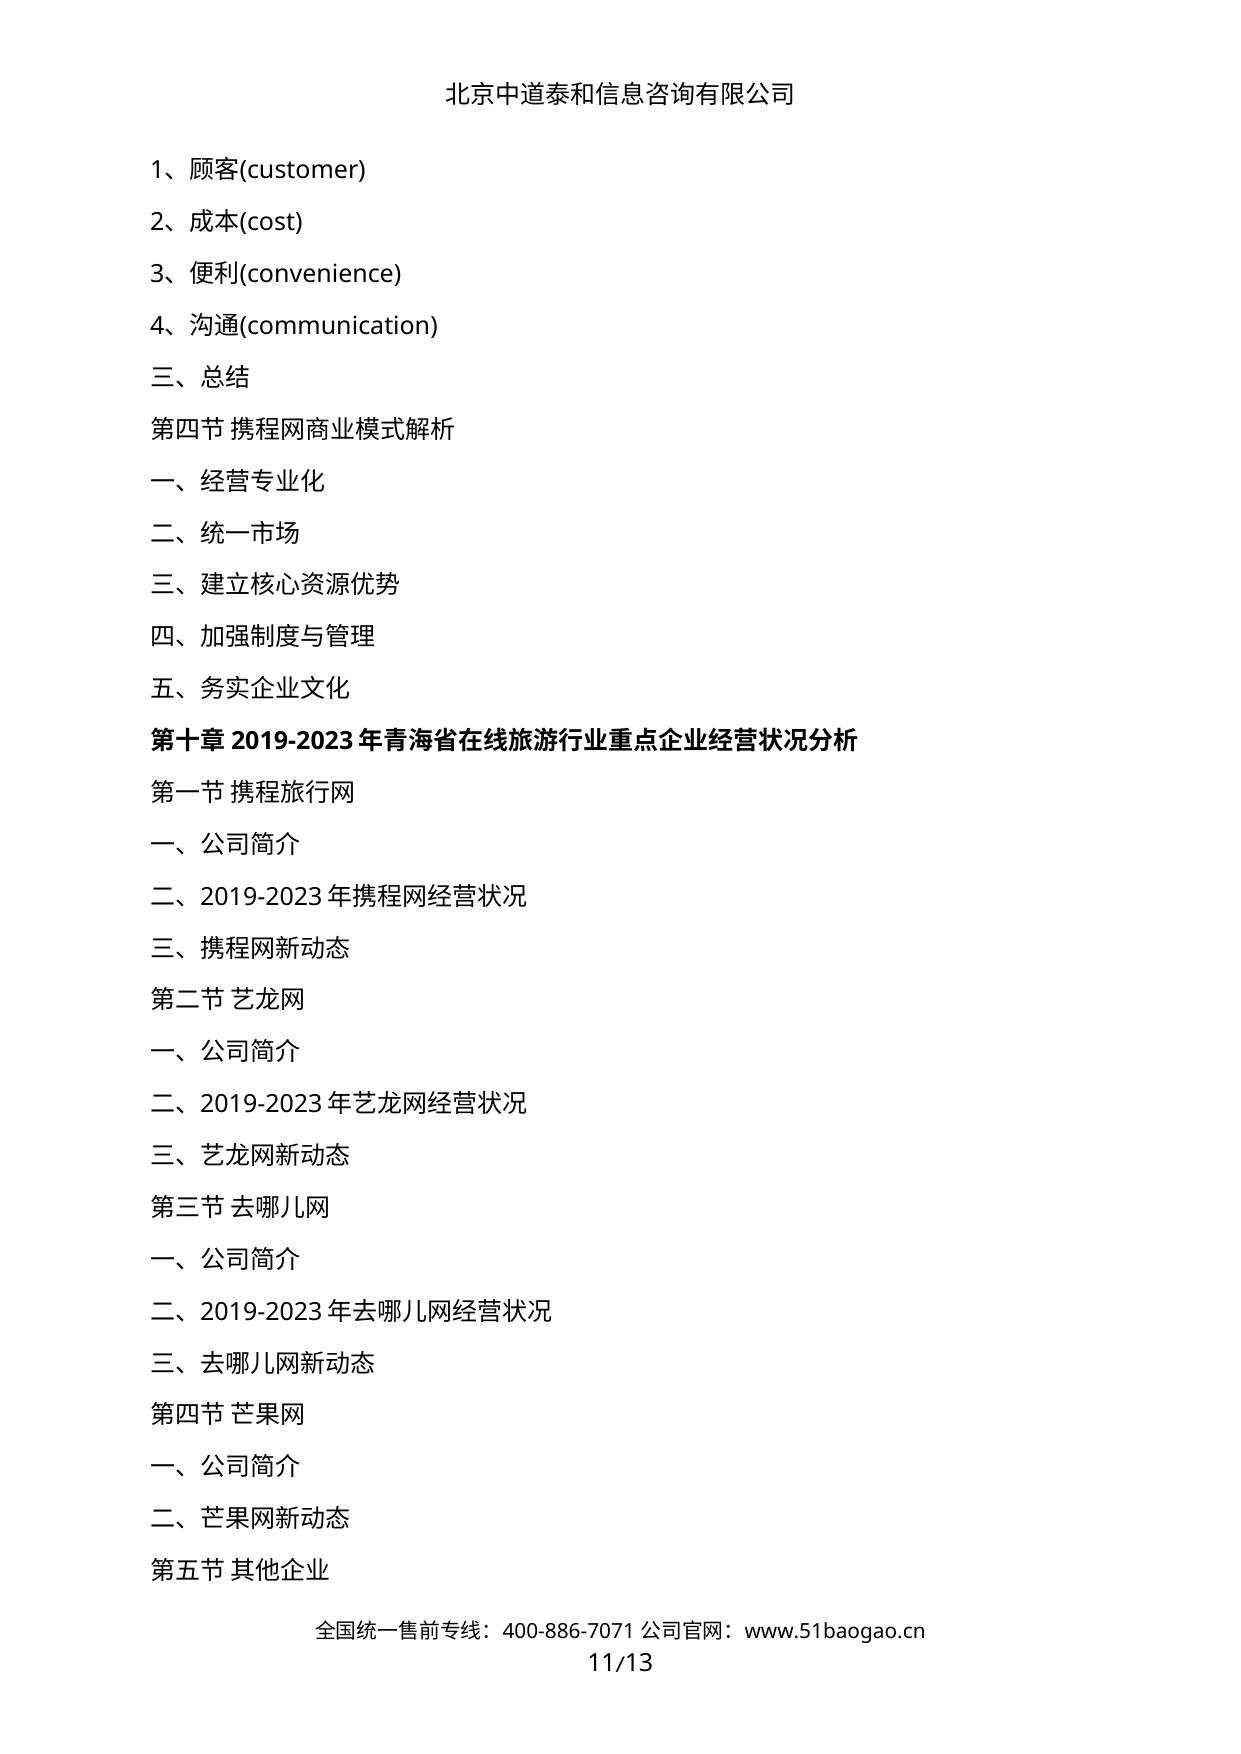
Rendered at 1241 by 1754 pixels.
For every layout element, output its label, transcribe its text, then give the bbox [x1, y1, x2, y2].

text 五、务实企业文化 [150, 669, 1090, 705]
text 第一节 携程旅行网 [150, 772, 1090, 809]
text 1、顾客(customer) [150, 150, 1090, 186]
text 第三节 去哪儿网 [150, 1187, 1090, 1224]
text 三、携程网新动态 [150, 928, 1090, 964]
text 二、芒果网新动态 [150, 1499, 1090, 1535]
text 二、2019-2023年艺龙网经营状况 [150, 1084, 1090, 1120]
text 一、公司简介 [150, 1447, 1090, 1483]
text 3、便利(convenience) [150, 254, 1090, 290]
text 第四节 携程网商业模式解析 [150, 409, 1090, 446]
text 2、成本(cost) [150, 202, 1090, 238]
text 二、统一市场 [150, 513, 1090, 549]
text 第二节 艺龙网 [150, 980, 1090, 1016]
text 4、沟通(communication) [150, 306, 1090, 342]
text 第四节 芒果网 [150, 1395, 1090, 1431]
text 二、2019-2023年携程网经营状况 [150, 876, 1090, 912]
text 三、艺龙网新动态 [150, 1136, 1090, 1172]
text 三、建立核心资源优势 [150, 565, 1090, 601]
text 一、公司简介 [150, 824, 1090, 861]
text 三、总结 [150, 357, 1090, 394]
text 第十章 2019-2023年青海省在线旅游行业重点企业经营状况分析 [150, 721, 1090, 757]
text 二、2019-2023年去哪儿网经营状况 [150, 1291, 1090, 1327]
text 一、经营专业化 [150, 461, 1090, 497]
text 三、去哪儿网新动态 [150, 1343, 1090, 1379]
text 第五节 其他企业 [150, 1551, 1090, 1587]
text 一、公司简介 [150, 1239, 1090, 1276]
text 四、加强制度与管理 [150, 617, 1090, 653]
text 一、公司简介 [150, 1032, 1090, 1068]
